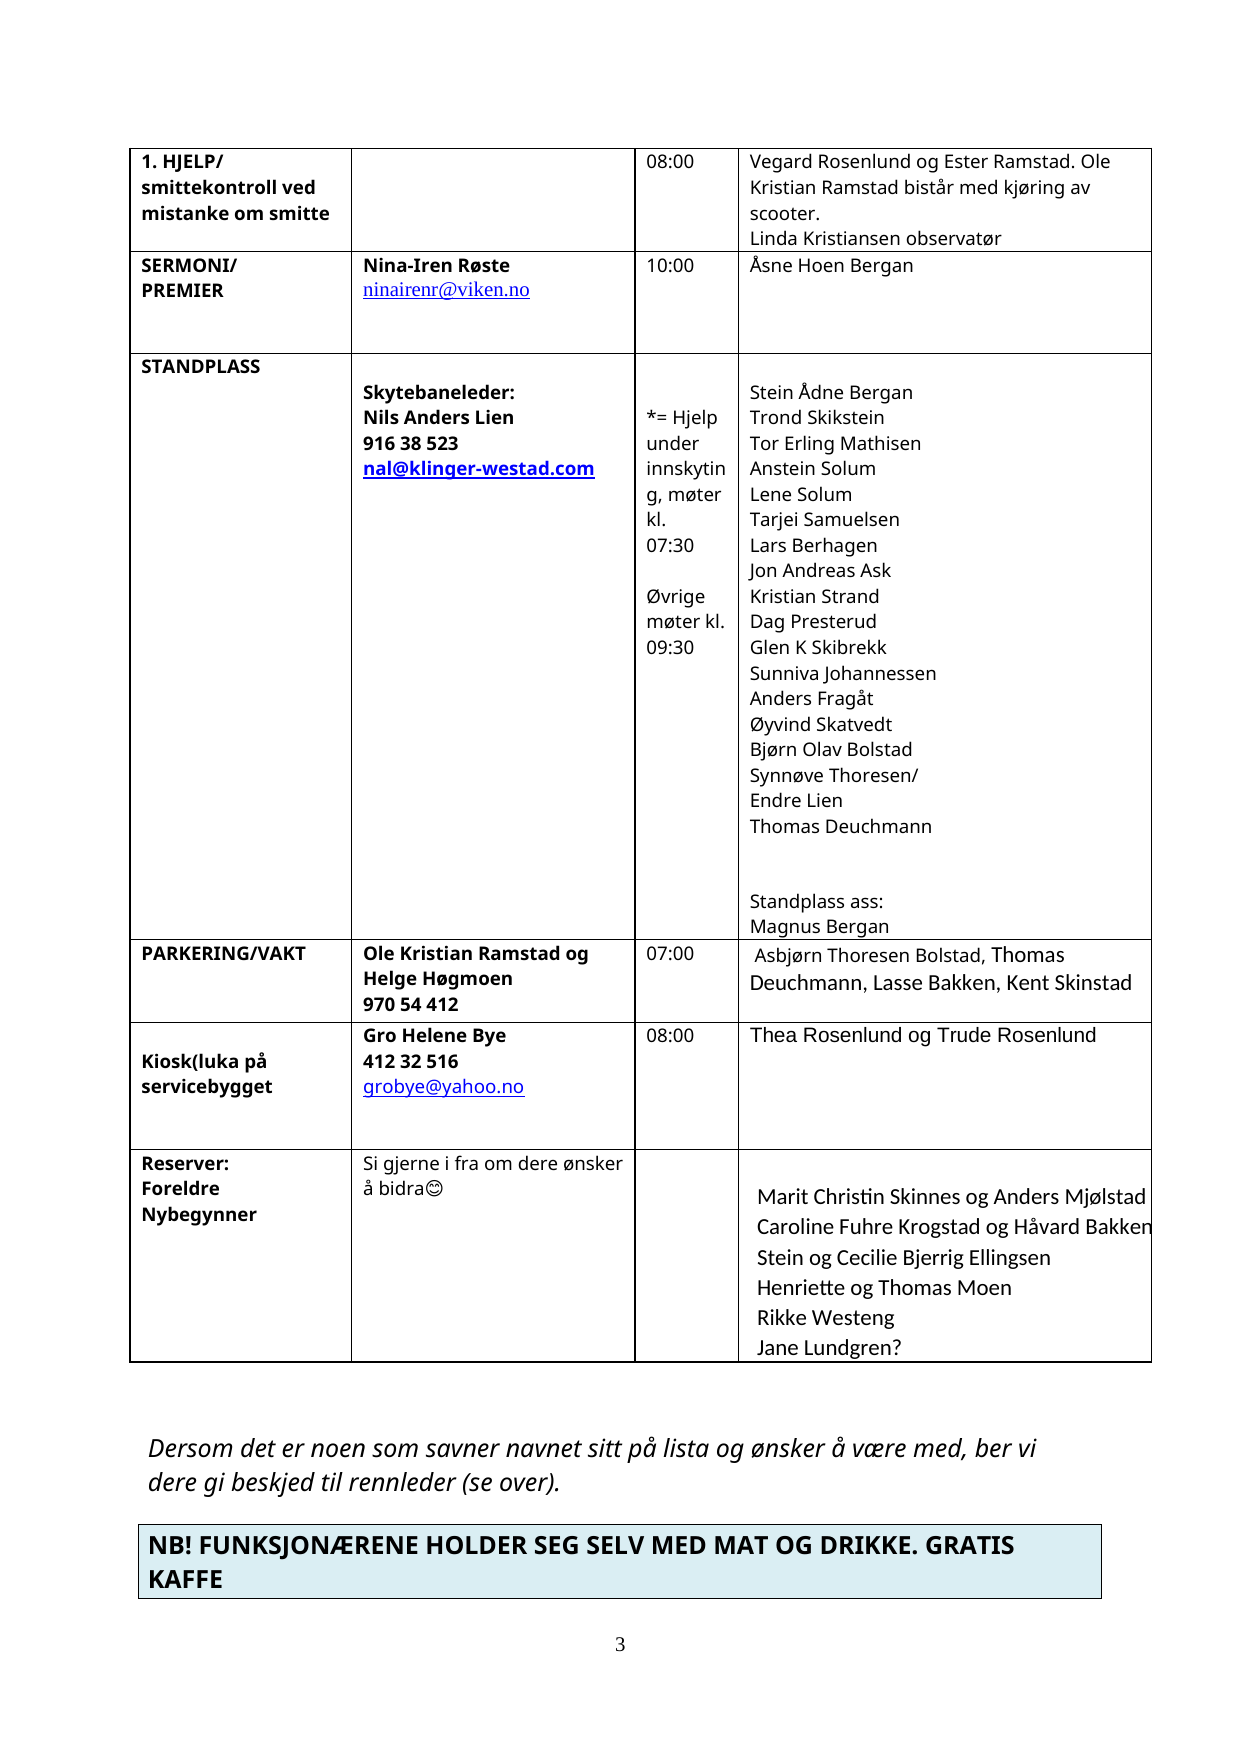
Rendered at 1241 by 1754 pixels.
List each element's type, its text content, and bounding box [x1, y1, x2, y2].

table_cell Ole Kristian Ramstad og Helge Høgmoen 970 54 412 [352, 940, 634, 1022]
table_header [352, 149, 634, 251]
text NB! FUNKSJONÆRENE HOLDER SEG SELV MED MAT OG DRIKKE. GRATIS KAFFE [139, 1525, 1101, 1598]
table_cell Asbjørn Thoresen Bolstad, Thomas Deuchmann, Lasse Bakken, Kent Skinstad [739, 940, 1151, 1022]
table_cell Si gjerne i fra om dere ønsker å bidra [352, 1150, 634, 1361]
table_cell PARKERING/VAKT [131, 940, 351, 1022]
table_header 08:00 [636, 149, 738, 251]
table_cell Åsne Hoen Bergan [739, 252, 1151, 352]
table_header Vegard Rosenlund og Ester Ramstad. Ole Kristian Ramstad bistår med kjøring av scooter. Linda Kristiansen observatør [739, 149, 1151, 251]
table_cell *= Hjelp under innskyting, møter kl. 07:30 Øvrige møter kl. 09:30 [636, 354, 738, 939]
table_cell Nina-Iren Røste ninairenr@viken.no [352, 252, 634, 352]
table_cell STANDPLASS [131, 354, 351, 939]
table_cell 07:00 [636, 940, 738, 1022]
text Dersom det er noen som savner navnet sitt på lista og ønsker å være med, ber vi dere gi beskjed til rennleder (se over). [148, 1431, 1092, 1499]
table_cell SERMONI/ PREMIER [131, 252, 351, 352]
table_cell Stein Ådne Bergan Trond Skikstein Tor Erling Mathisen Anstein Solum Lene Solum Tarjei Samuelsen Lars Berhagen Jon Andreas Ask Kristian Strand Dag Presterud Glen K Skibrekk Sunniva Johannessen Anders Fragåt Øyvind Skatvedt Bjørn Olav Bolstad Synnøve Thoresen/ Endre Lien Thomas Deuchmann Standplass ass: Magnus Bergan [739, 354, 1151, 939]
table_cell 10:00 [636, 252, 738, 352]
table_cell [636, 1150, 738, 1361]
table_cell 08:00 [636, 1023, 738, 1149]
table_cell Skytebaneleder: Nils Anders Lien 916 38 523 nal@klinger-westad.com [352, 354, 634, 939]
table_cell Reserver: Foreldre Nybegynner [131, 1150, 351, 1361]
table_cell [739, 1150, 1151, 1361]
table_cell Gro Helene Bye 412 32 516 grobye@yahoo.no [352, 1023, 634, 1149]
table_header 1. HJELP/ smittekontroll ved mistanke om smitte [131, 149, 351, 251]
table_cell Kiosk(luka på servicebygget [131, 1023, 351, 1149]
table_cell Thea Rosenlund og Trude Rosenlund [739, 1023, 1151, 1149]
